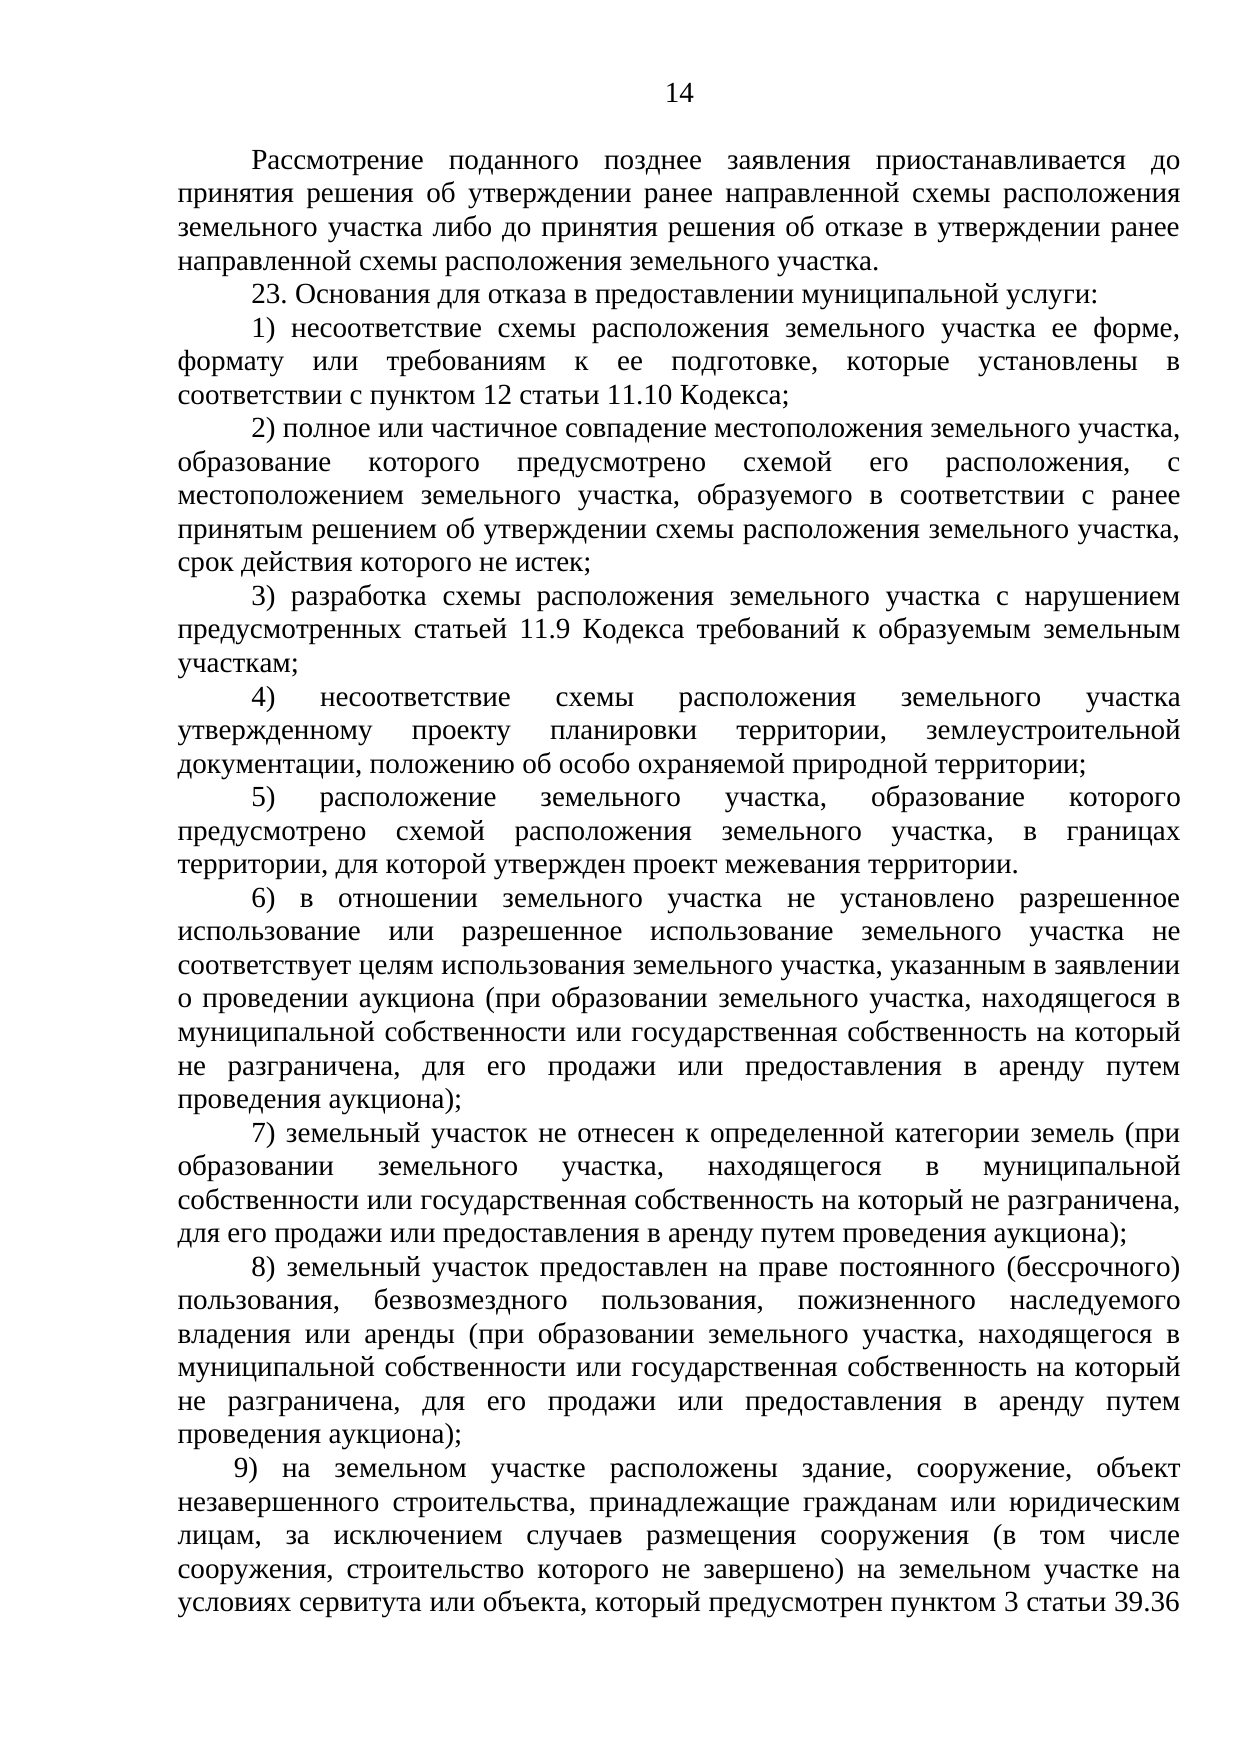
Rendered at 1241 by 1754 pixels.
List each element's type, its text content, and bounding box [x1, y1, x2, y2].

text 1) несоответствие схемы расположения земельного участка ее форме, формату или требованиям к ее подготовке, которые установлены в соответствии с пунктом 12 статьи 11.10 Кодекса; [177, 310, 1181, 410]
text 4) несоответствие схемы расположения земельного участка утвержденному проекту планировки территории, землеустроительной документации, положению об особо охраняемой природной территории; [177, 679, 1181, 779]
text 7) земельный участок не отнесен к определенной категории земель (при образовании земельного участка, находящегося в муниципальной собственности или государственная собственность на который не разграничена, для его продажи или предоставления в аренду путем проведения аукциона); [177, 1115, 1181, 1249]
text 5) расположение земельного участка, образование которого предусмотрено схемой расположения земельного участка, в границах территории, для которой утвержден проект межевания территории. [177, 779, 1181, 880]
text 6) в отношении земельного участка не установлено разрешенное использование или разрешенное использование земельного участка не соответствует целям использования земельного участка, указанным в заявлении о проведении аукциона (при образовании земельного участка, находящегося в муниципальной собственности или государственная собственность на который не разграничена, для его продажи или предоставления в аренду путем проведения аукциона); [177, 880, 1181, 1115]
text 23. Основания для отказа в предоставлении муниципальной услуги: [177, 276, 1181, 310]
text 3) разработка схемы расположения земельного участка с нарушением предусмотренных статьей 11.9 Кодекса требований к образуемым земельным участкам; [177, 578, 1181, 679]
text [177, 1450, 1181, 1618]
text 2) полное или частичное совпадение местоположения земельного участка, образование которого предусмотрено схемой его расположения, с местоположением земельного участка, образуемого в соответствии с ранее принятым решением об утверждении схемы расположения земельного участка, срок действия которого не истек; [177, 410, 1181, 578]
text Рассмотрение поданного позднее заявления приостанавливается до принятия решения об утверждении ранее направленной схемы расположения земельного участка либо до принятия решения об отказе в утверждении ранее направленной схемы расположения земельного участка. [177, 142, 1181, 276]
text 8) земельный участок предоставлен на праве постоянного (бессрочного) пользования, безвозмездного пользования, пожизненного наследуемого владения или аренды (при образовании земельного участка, находящегося в муниципальной собственности или государственная собственность на который не разграничена, для его продажи или предоставления в аренду путем проведения аукциона); [177, 1249, 1181, 1450]
